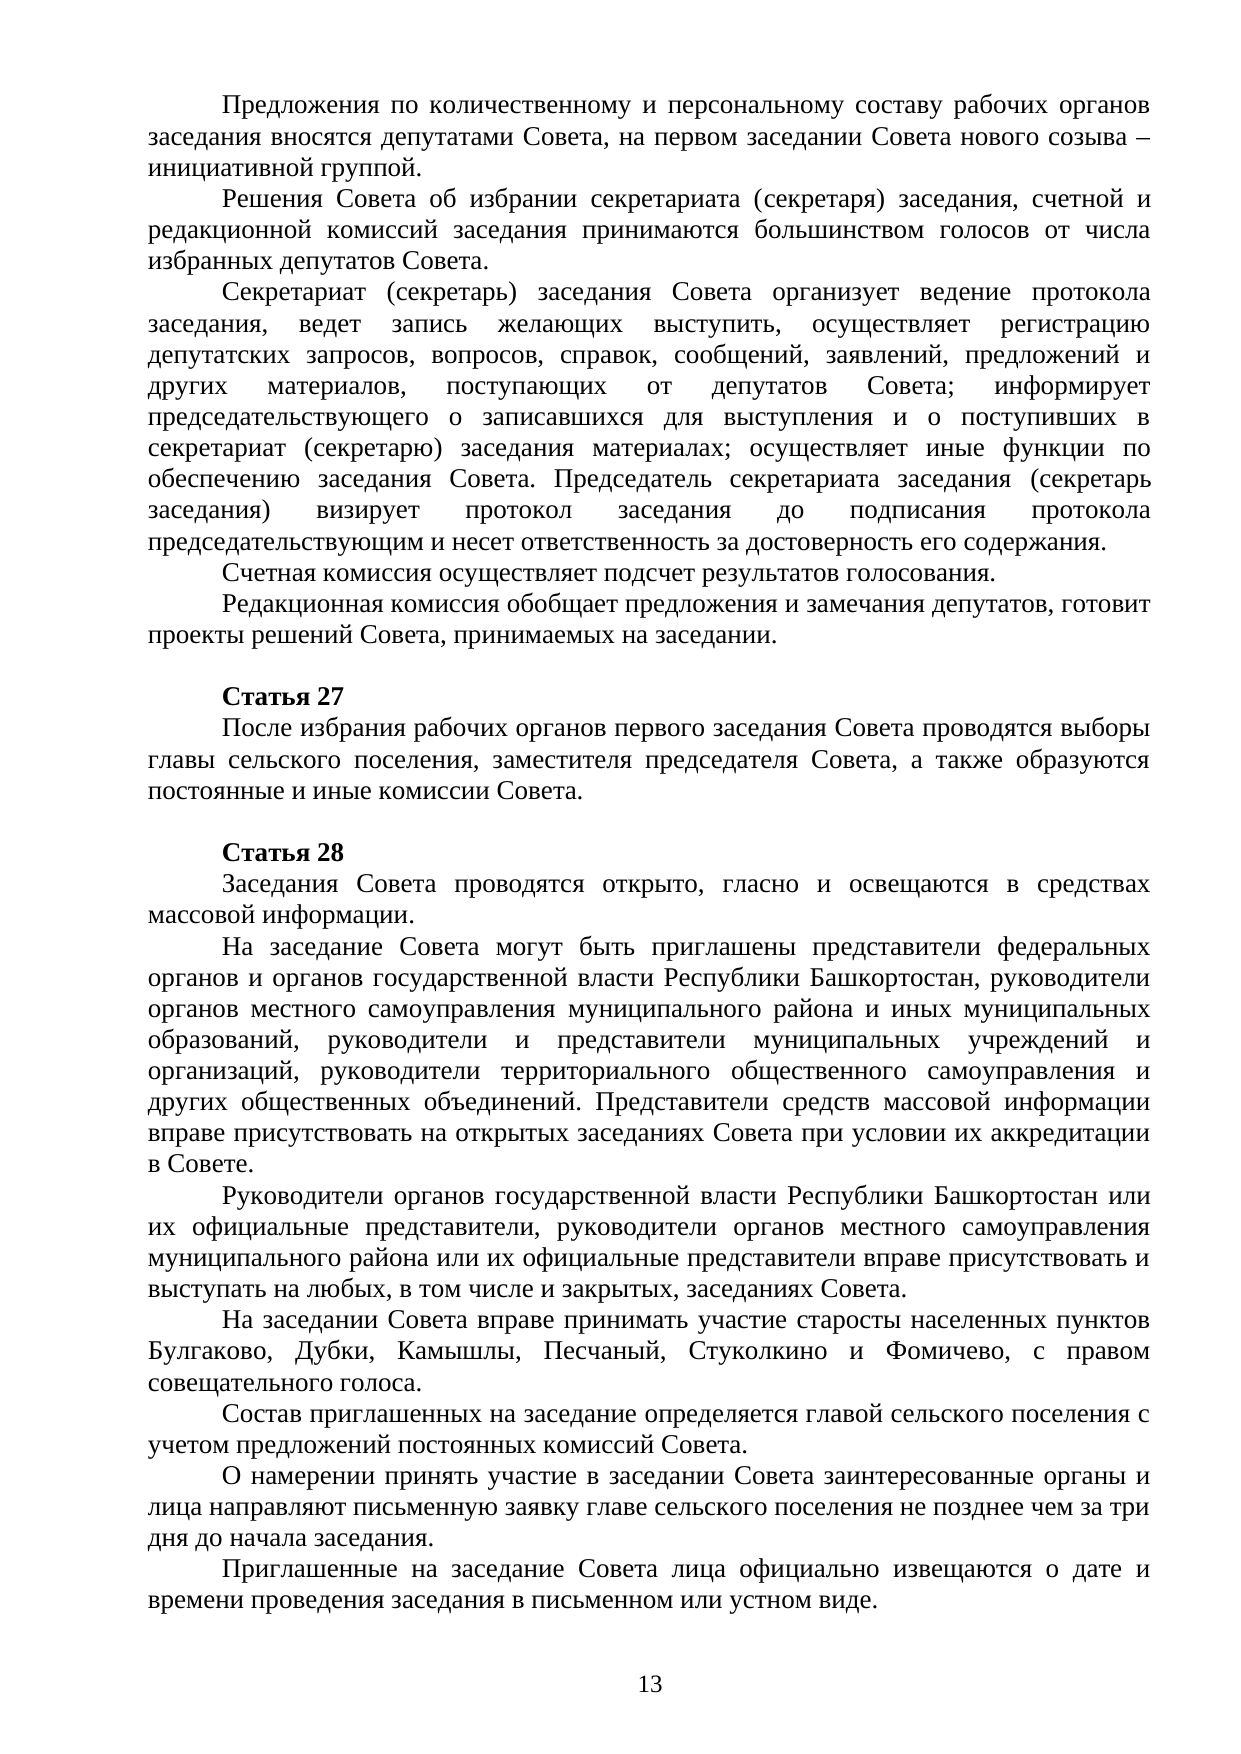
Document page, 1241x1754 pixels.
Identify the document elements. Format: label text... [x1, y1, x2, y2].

text Заседания Совета проводятся открыто, гласно и освещаются в средствах массовой информации. [148, 867, 1152, 929]
text Секретариат (секретарь) заседания Совета организует ведение протокола заседания, ведет запись желающих выступить, осуществляет регистрацию депутатских запросов, вопросов, справок, сообщений, заявлений, предложений и других материалов, поступающих от депутатов Совета; информирует председательствующего о записавшихся для выступления и о поступивших в секретариат (секретарю) заседания материалах; осуществляет иные функции по обеспечению заседания Совета. Председатель секретариата заседания (секретарь заседания) визирует протокол заседания до подписания протокола председательствующим и несет ответственность за достоверность его содержания. [148, 276, 1152, 556]
text Статья 27 [148, 680, 1152, 712]
text После избрания рабочих органов первого заседания Совета проводятся выборы главы сельского поселения, заместителя председателя Совета, а также образуются постоянные и иные комиссии Совета. [148, 712, 1152, 805]
text Состав приглашенных на заседание определяется главой сельского поселения с учетом предложений постоянных комиссий Совета. [148, 1397, 1152, 1459]
text Редакционная комиссия обобщает предложения и замечания депутатов, готовит проекты решений Совета, принимаемых на заседании. [148, 587, 1152, 649]
text О намерении принять участие в заседании Совета заинтересованные органы и лица направляют письменную заявку главе сельского поселения не позднее чем за три дня до начала заседания. [148, 1459, 1152, 1552]
text На заседании Совета вправе принимать участие старосты населенных пунктов Булгаково, Дубки, Камышлы, Песчаный, Стуколкино и Фомичево, с правом совещательного голоса. [148, 1303, 1152, 1397]
text Решения Совета об избрании секретариата (секретаря) заседания, счетной и редакционной комиссий заседания принимаются большинством голосов от числа избранных депутатов Совета. [148, 182, 1152, 276]
text Статья 28 [148, 836, 1152, 867]
text Предложения по количественному и персональному составу рабочих органов заседания вносятся депутатами Совета, на первом заседании Совета нового созыва – инициативной группой. [148, 89, 1152, 182]
text На заседание Совета могут быть приглашены представители федеральных органов и органов государственной власти Республики Башкортостан, руководители органов местного самоуправления муниципального района и иных муниципальных образований, руководители и представители муниципальных учреждений и организаций, руководители территориального общественного самоуправления и других общественных объединений. Представители средств массовой информации вправе присутствовать на открытых заседаниях Совета при условии их аккредитации в Совете. [148, 929, 1152, 1179]
text Руководители органов государственной власти Республики Башкортостан или их официальные представители, руководители органов местного самоуправления муниципального района или их официальные представители вправе присутствовать и выступать на любых, в том числе и закрытых, заседаниях Совета. [148, 1179, 1152, 1303]
text Приглашенные на заседание Совета лица официально извещаются о дате и времени проведения заседания в письменном или устном виде. [148, 1552, 1152, 1615]
text Счетная комиссия осуществляет подсчет результатов голосования. [148, 556, 1152, 587]
